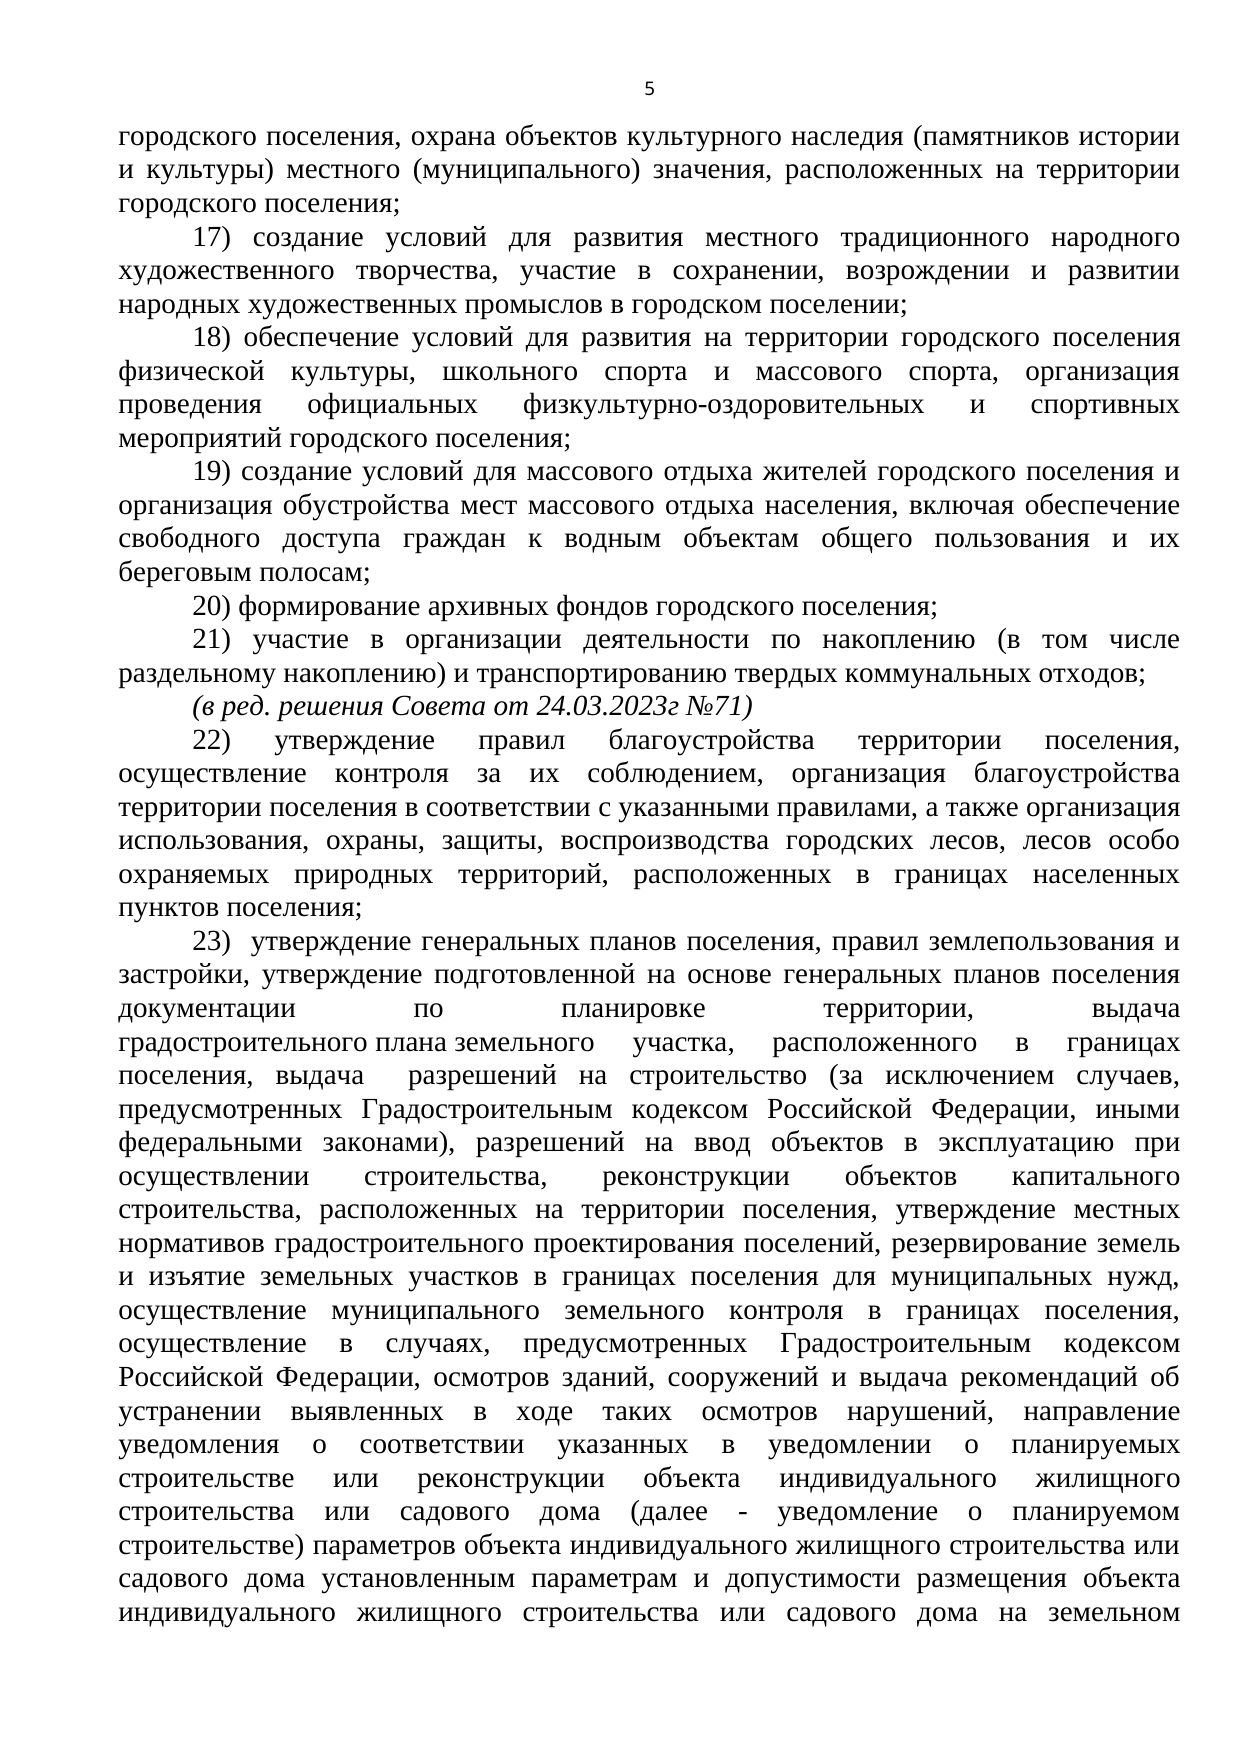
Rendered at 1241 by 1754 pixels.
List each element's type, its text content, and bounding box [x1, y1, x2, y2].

text 18) обеспечение условий для развития на территории городского поселения физической культуры, школьного спорта и массового спорта, организация проведения официальных физкультурно-оздоровительных и спортивных мероприятий городского поселения; [118, 319, 1181, 453]
text 20) формирование архивных фондов городского поселения; [118, 588, 1181, 621]
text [118, 923, 1181, 1627]
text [118, 118, 1181, 219]
text 22) утверждение правил благоустройства территории поселения, осуществление контроля за их соблюдением, организация благоустройства территории поселения в соответствии с указанными правилами, а также организация использования, охраны, защиты, воспроизводства городских лесов, лесов особо охраняемых природных территорий, расположенных в границах населенных пунктов поселения; [118, 722, 1181, 923]
text 17) создание условий для развития местного традиционного народного художественного творчества, участие в сохранении, возрождении и развитии народных художественных промыслов в городском поселении; [118, 219, 1181, 319]
text 21) участие в организации деятельности по накоплению (в том числе раздельному накоплению) и транспортированию твердых коммунальных отходов; [118, 621, 1181, 688]
text 19) создание условий для массового отдыха жителей городского поселения и организация обустройства мест массового отдыха населения, включая обеспечение свободного доступа граждан к водным объектам общего пользования и их береговым полосам; [118, 453, 1181, 588]
text (в ред. решения Совета от 24.03.2023г №71) [118, 688, 1181, 722]
